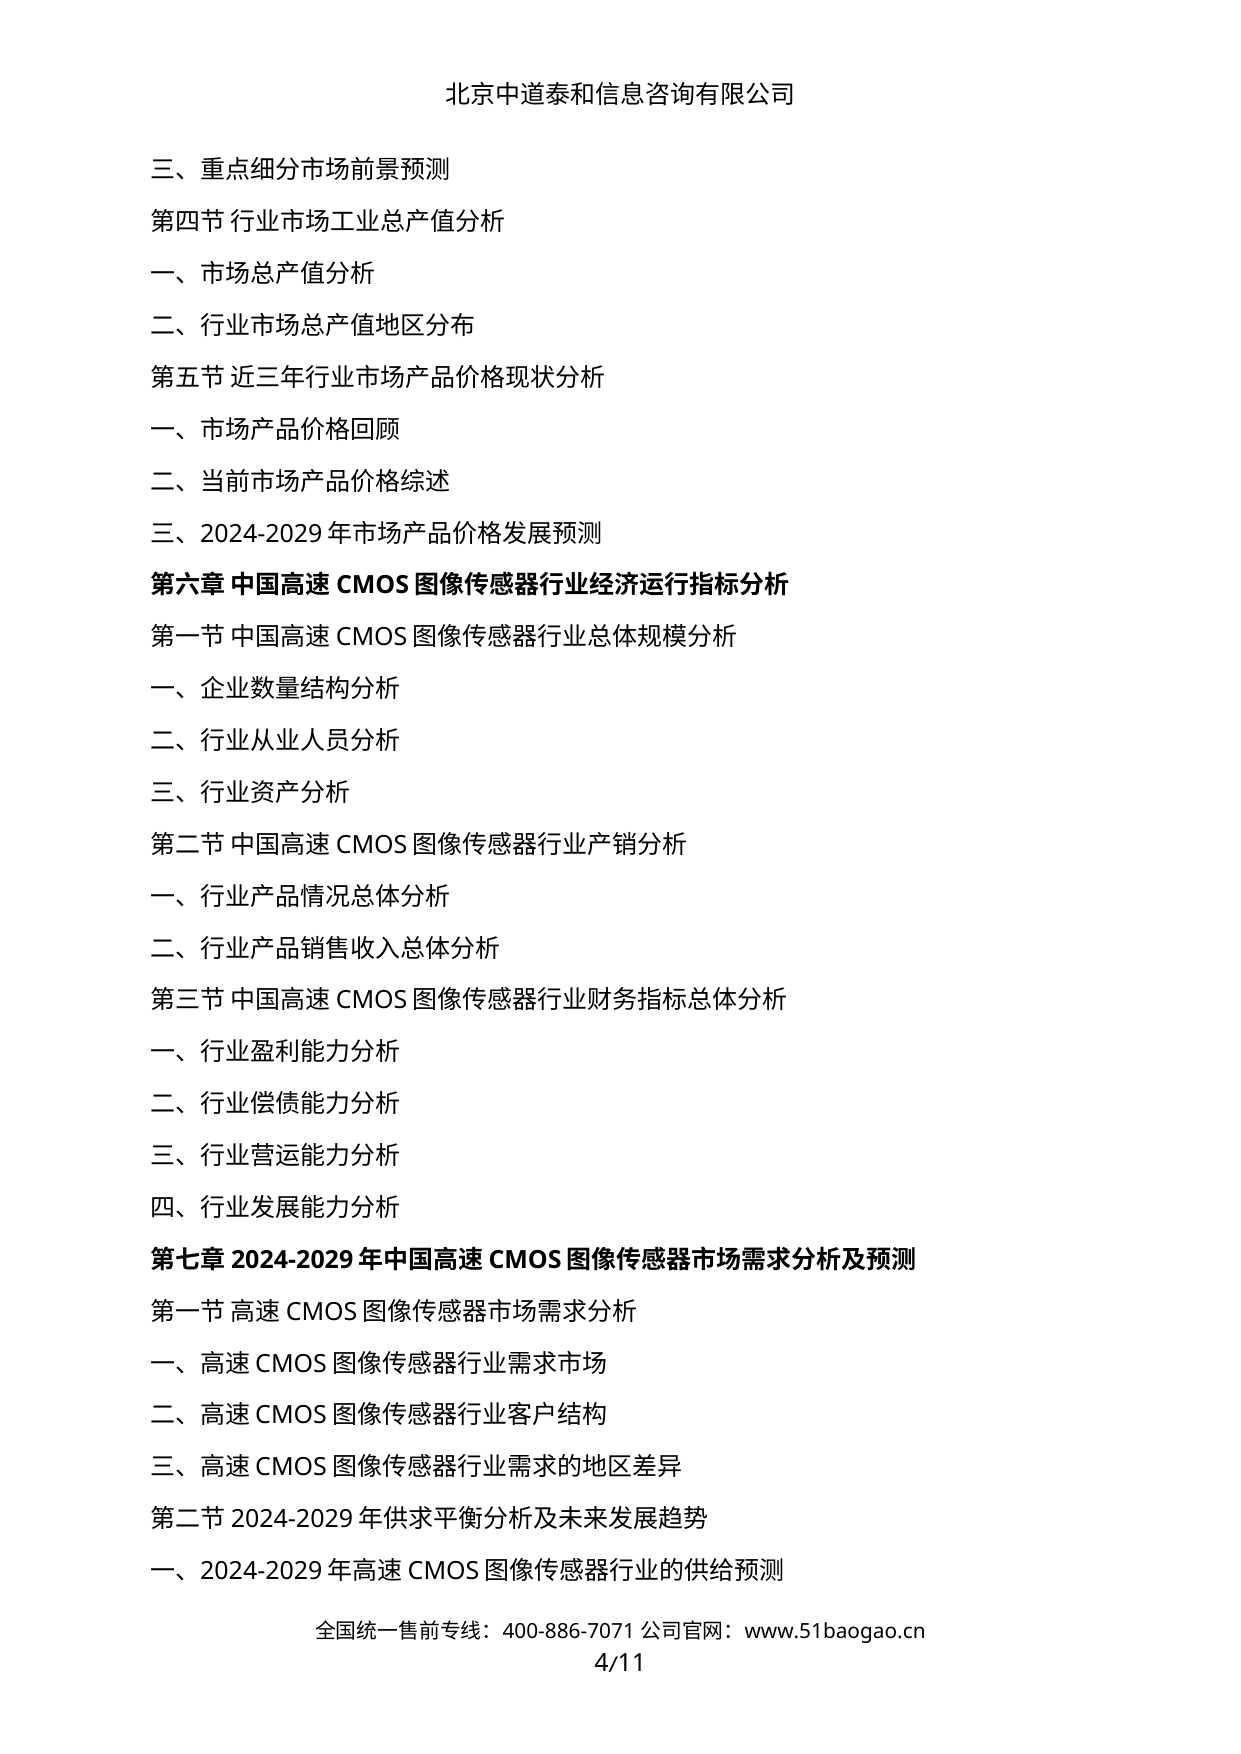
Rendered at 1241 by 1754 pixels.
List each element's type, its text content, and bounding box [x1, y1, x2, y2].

text 一、市场总产值分析 [150, 254, 1090, 290]
text 第七章 2024-2029年中国高速CMOS图像传感器市场需求分析及预测 [150, 1239, 1090, 1276]
text 第三节 中国高速CMOS图像传感器行业财务指标总体分析 [150, 980, 1090, 1016]
text 二、行业市场总产值地区分布 [150, 306, 1090, 342]
text 三、重点细分市场前景预测 [150, 150, 1090, 186]
text 一、企业数量结构分析 [150, 669, 1090, 705]
text 二、行业产品销售收入总体分析 [150, 928, 1090, 964]
text 一、市场产品价格回顾 [150, 409, 1090, 446]
text 第一节 中国高速CMOS图像传感器行业总体规模分析 [150, 617, 1090, 653]
text 第一节 高速CMOS图像传感器市场需求分析 [150, 1291, 1090, 1327]
text 四、行业发展能力分析 [150, 1187, 1090, 1224]
text 一、行业盈利能力分析 [150, 1032, 1090, 1068]
text 第六章 中国高速CMOS图像传感器行业经济运行指标分析 [150, 565, 1090, 601]
text 第二节 中国高速CMOS图像传感器行业产销分析 [150, 824, 1090, 861]
text 二、行业偿债能力分析 [150, 1084, 1090, 1120]
text 第四节 行业市场工业总产值分析 [150, 202, 1090, 238]
text 三、行业营运能力分析 [150, 1136, 1090, 1172]
text 一、行业产品情况总体分析 [150, 876, 1090, 912]
text 二、行业从业人员分析 [150, 721, 1090, 757]
text 第五节 近三年行业市场产品价格现状分析 [150, 357, 1090, 394]
text 三、2024-2029年市场产品价格发展预测 [150, 513, 1090, 549]
text 二、当前市场产品价格综述 [150, 461, 1090, 497]
text 二、高速CMOS图像传感器行业客户结构 [150, 1395, 1090, 1431]
text 一、2024-2029年高速CMOS图像传感器行业的供给预测 [150, 1551, 1090, 1587]
text 第二节 2024-2029年供求平衡分析及未来发展趋势 [150, 1499, 1090, 1535]
text 三、高速CMOS图像传感器行业需求的地区差异 [150, 1447, 1090, 1483]
text 三、行业资产分析 [150, 772, 1090, 809]
text 一、高速CMOS图像传感器行业需求市场 [150, 1343, 1090, 1379]
